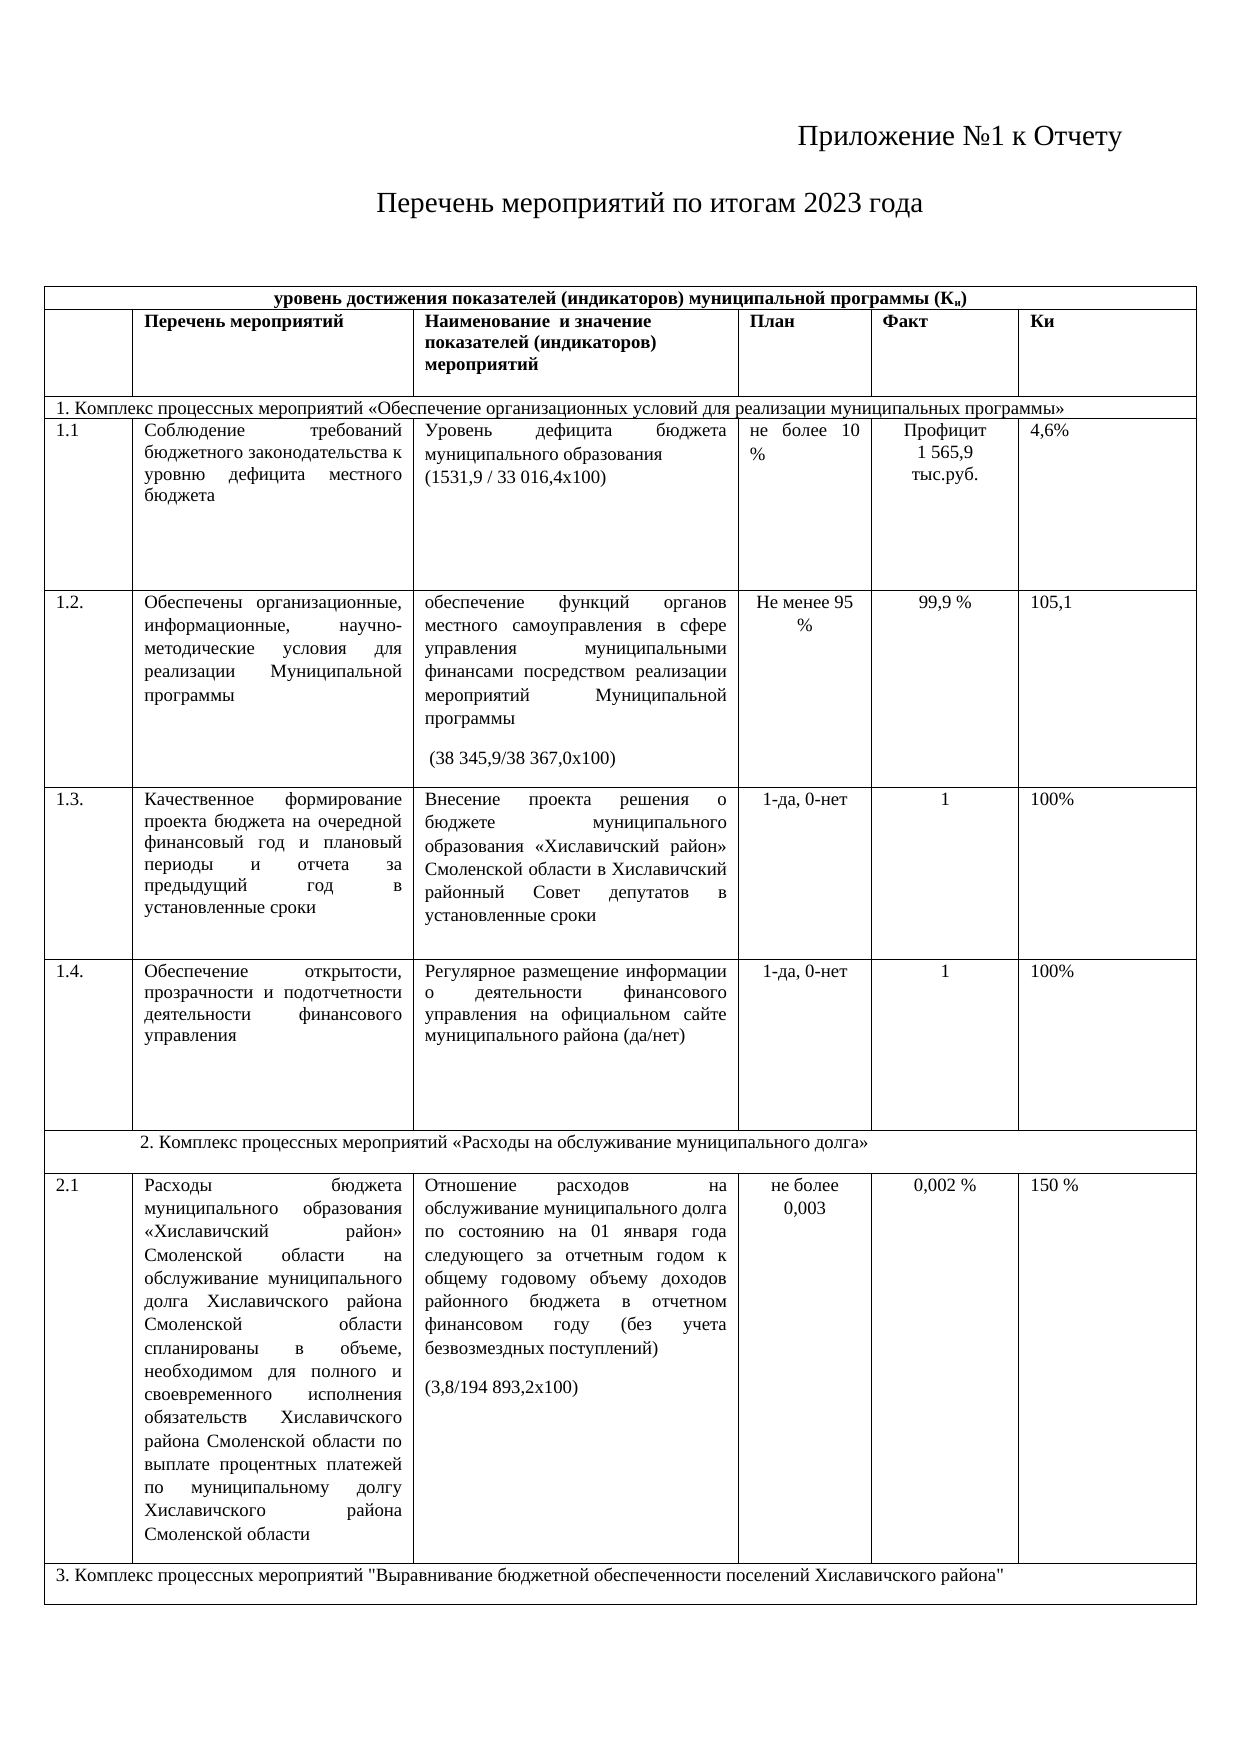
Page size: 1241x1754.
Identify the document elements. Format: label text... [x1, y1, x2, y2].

table_cell Профицит 1 565,9 тыс.руб. [872, 419, 1018, 590]
table_cell Регулярное размещение информации о деятельности финансового управления на официальном сайте муниципального района (да/нет) [414, 960, 738, 1130]
table_cell 150 % [1019, 1174, 1196, 1563]
table_header уровень достижения показателей (индикаторов) муниципальной программы (Ки) [45, 287, 1196, 308]
table_cell Расходы бюджета муниципального образования «Хиславичский район» Смоленской области на обслуживание муниципального долга Хиславичского района Смоленской области спланированы в объеме, необходимом для полного и своевременного исполнения обязательств Хиславичского района Смоленской области по выплате процентных платежей по муниципальному долгу Хиславичского района Смоленской области [133, 1174, 413, 1563]
table_cell 99,9 % [872, 591, 1018, 787]
text Перечень мероприятий по итогам 2023 года [177, 185, 1122, 219]
table_cell Факт [872, 310, 1018, 396]
table_cell Не менее 95 % [739, 591, 871, 787]
table_cell Уровень дефицита бюджета муниципального образования (1531,9 / 33 016,4х100) [414, 419, 738, 590]
table_cell 0,002 % [872, 1174, 1018, 1563]
table_cell обеспечение функций органов местного самоуправления в сфере управления муниципальными финансами посредством реализации мероприятий Муниципальной программы (38 345,9/38 367,0х100) [414, 591, 738, 787]
table_cell не более 0,003 [739, 1174, 871, 1563]
table_cell Наименование и значение показателей (индикаторов) мероприятий [414, 310, 738, 396]
table_cell не более 10 % [739, 419, 871, 590]
table_cell 1 [872, 960, 1018, 1130]
table_cell 1-да, 0-нет [739, 960, 871, 1130]
text Приложение №1 к Отчету [177, 118, 1122, 152]
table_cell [45, 1564, 1196, 1604]
table_cell Обеспечение открытости, прозрачности и подотчетности деятельности финансового управления [133, 960, 413, 1130]
table_cell 4,6% [1019, 419, 1196, 590]
table_cell Соблюдение требований бюджетного законодательства к уровню дефицита местного бюджета [133, 419, 413, 590]
table_cell План [739, 310, 871, 396]
table_cell [45, 310, 132, 396]
table_cell 1. Комплекс процессных мероприятий «Обеспечение организационных условий для реализации муниципальных программы» [45, 397, 1196, 418]
table_cell Отношение расходов на обслуживание муниципального долга по состоянию на 01 января года следующего за отчетным годом к общему годовому объему доходов районного бюджета в отчетном финансовом году (без учета безвозмездных поступлений) (3,8/194 893,2х100) [414, 1174, 738, 1563]
table_cell 100% [1019, 960, 1196, 1130]
table_cell 1.2. [45, 591, 132, 787]
table_cell 105,1 [1019, 591, 1196, 787]
table_cell 1.4. [45, 960, 132, 1130]
table_cell Качественное формирование проекта бюджета на очередной финансовый год и плановый периоды и отчета за предыдущий год в установленные сроки [133, 788, 413, 958]
table_cell 100% [1019, 788, 1196, 958]
table_cell 1-да, 0-нет [739, 788, 871, 958]
table_cell 1 [872, 788, 1018, 958]
table_cell 1.1 [45, 419, 132, 590]
table_cell Ки [1019, 310, 1196, 396]
table_cell Перечень мероприятий [133, 310, 413, 396]
table_cell 2.1 [45, 1174, 132, 1563]
table_cell Внесение проекта решения о бюджете муниципального образования «Хиславичский район» Смоленской области в Хиславичский районный Совет депутатов в установленные сроки [414, 788, 738, 958]
table_cell Обеспечены организационные, информационные, научно-методические условия для реализации Муниципальной программы [133, 591, 413, 787]
table_cell 2. Комплекс процессных мероприятий «Расходы на обслуживание муниципального долга» [45, 1131, 1196, 1173]
table_cell 1.3. [45, 788, 132, 958]
